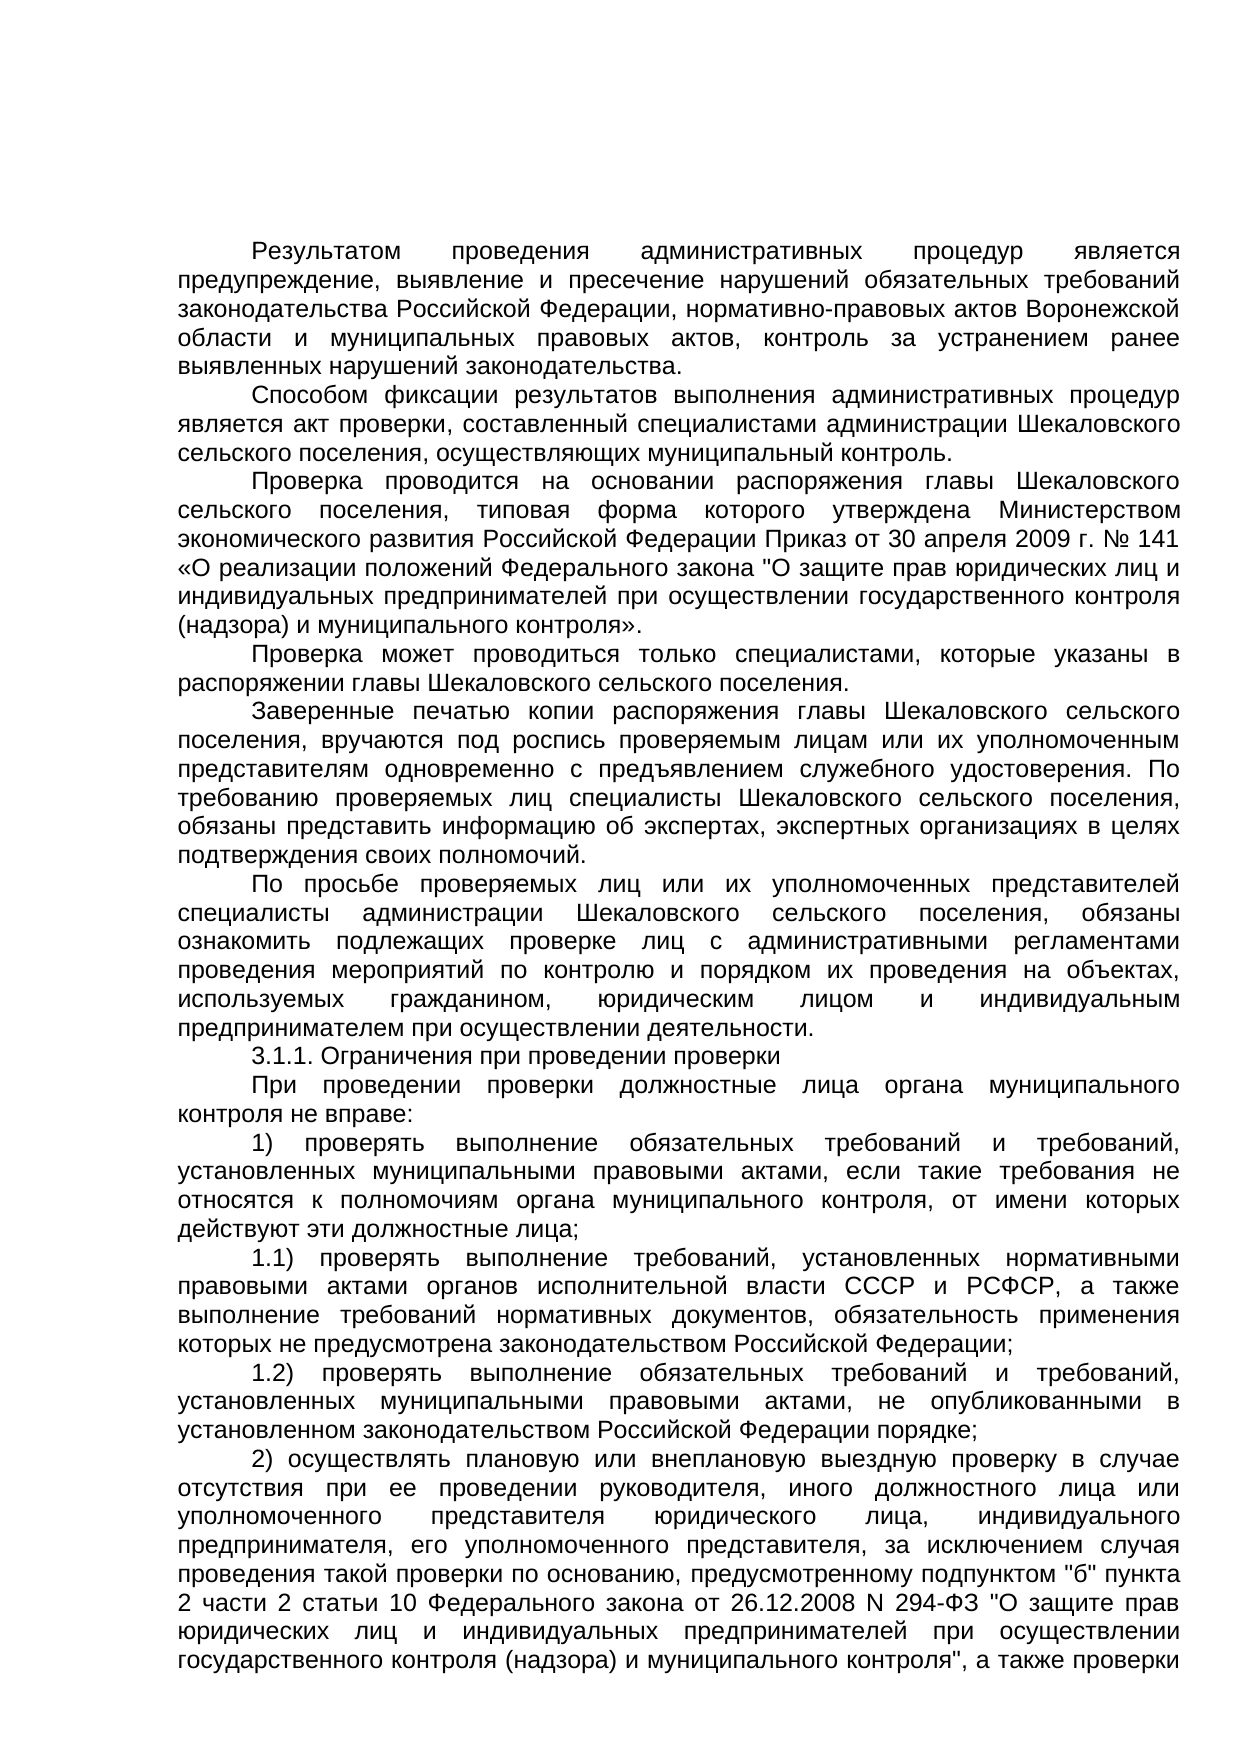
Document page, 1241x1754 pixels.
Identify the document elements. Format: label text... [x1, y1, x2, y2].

text По просьбе проверяемых лиц или их уполномоченных представителей специалисты администрации Шекаловского сельского поселения, обязаны ознакомить подлежащих проверке лиц с административными регламентами проведения мероприятий по контролю и порядком их проведения на объектах, используемых гражданином, юридическим лицом и индивидуальным предпринимателем при осуществлении деятельности. [177, 869, 1181, 1041]
text 3.1.1. Ограничения при проведении проверки [177, 1041, 1181, 1070]
text 1.2) проверять выполнение обязательных требований и требований, установленных муниципальными правовыми актами, не опубликованными в установленном законодательством Российской Федерации порядке; [177, 1357, 1181, 1444]
text Способом фиксации результатов выполнения административных процедур является акт проверки, составленный специалистами администрации Шекаловского сельского поселения, осуществляющих муниципальный контроль. [177, 380, 1181, 466]
text 1) проверять выполнение обязательных требований и требований, установленных муниципальными правовыми актами, если такие требования не относятся к полномочиям органа муниципального контроля, от имени которых действуют эти должностные лица; [177, 1127, 1181, 1242]
text Проверка проводится на основании распоряжения главы Шекаловского сельского поселения, типовая форма которого утверждена Министерством экономического развития Российской Федерации Приказ от 30 апреля . № 141 «О реализации положений Федерального закона "О защите прав юридических лиц и индивидуальных предпринимателей при осуществлении государственного контроля (надзора) и муниципального контроля». [177, 466, 1181, 639]
text Проверка может проводиться только специалистами, которые указаны в распоряжении главы Шекаловского сельского поселения. [177, 639, 1181, 696]
text При проведении проверки должностные лица органа муниципального контроля не вправе: [177, 1070, 1181, 1127]
text 1.1) проверять выполнение требований, установленных нормативными правовыми актами органов исполнительной власти СССР и РСФСР, а также выполнение требований нормативных документов, обязательность применения которых не предусмотрена законодательством Российской Федерации; [177, 1242, 1181, 1357]
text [177, 1444, 1181, 1674]
text Заверенные печатью копии распоряжения главы Шекаловского сельского поселения, вручаются под роспись проверяемым лицам или их уполномоченным представителям одновременно с предъявлением служебного удостоверения. По требованию проверяемых лиц специалисты Шекаловского сельского поселения, обязаны представить информацию об экспертах, экспертных организациях в целях подтверждения своих полномочий. [177, 696, 1181, 869]
text Результатом проведения административных процедур является предупреждение, выявление и пресечение нарушений обязательных требований законодательства Российской Федерации, нормативно-правовых актов Воронежской области и муниципальных правовых актов, контроль за устранением ранее выявленных нарушений законодательства. [177, 236, 1181, 380]
